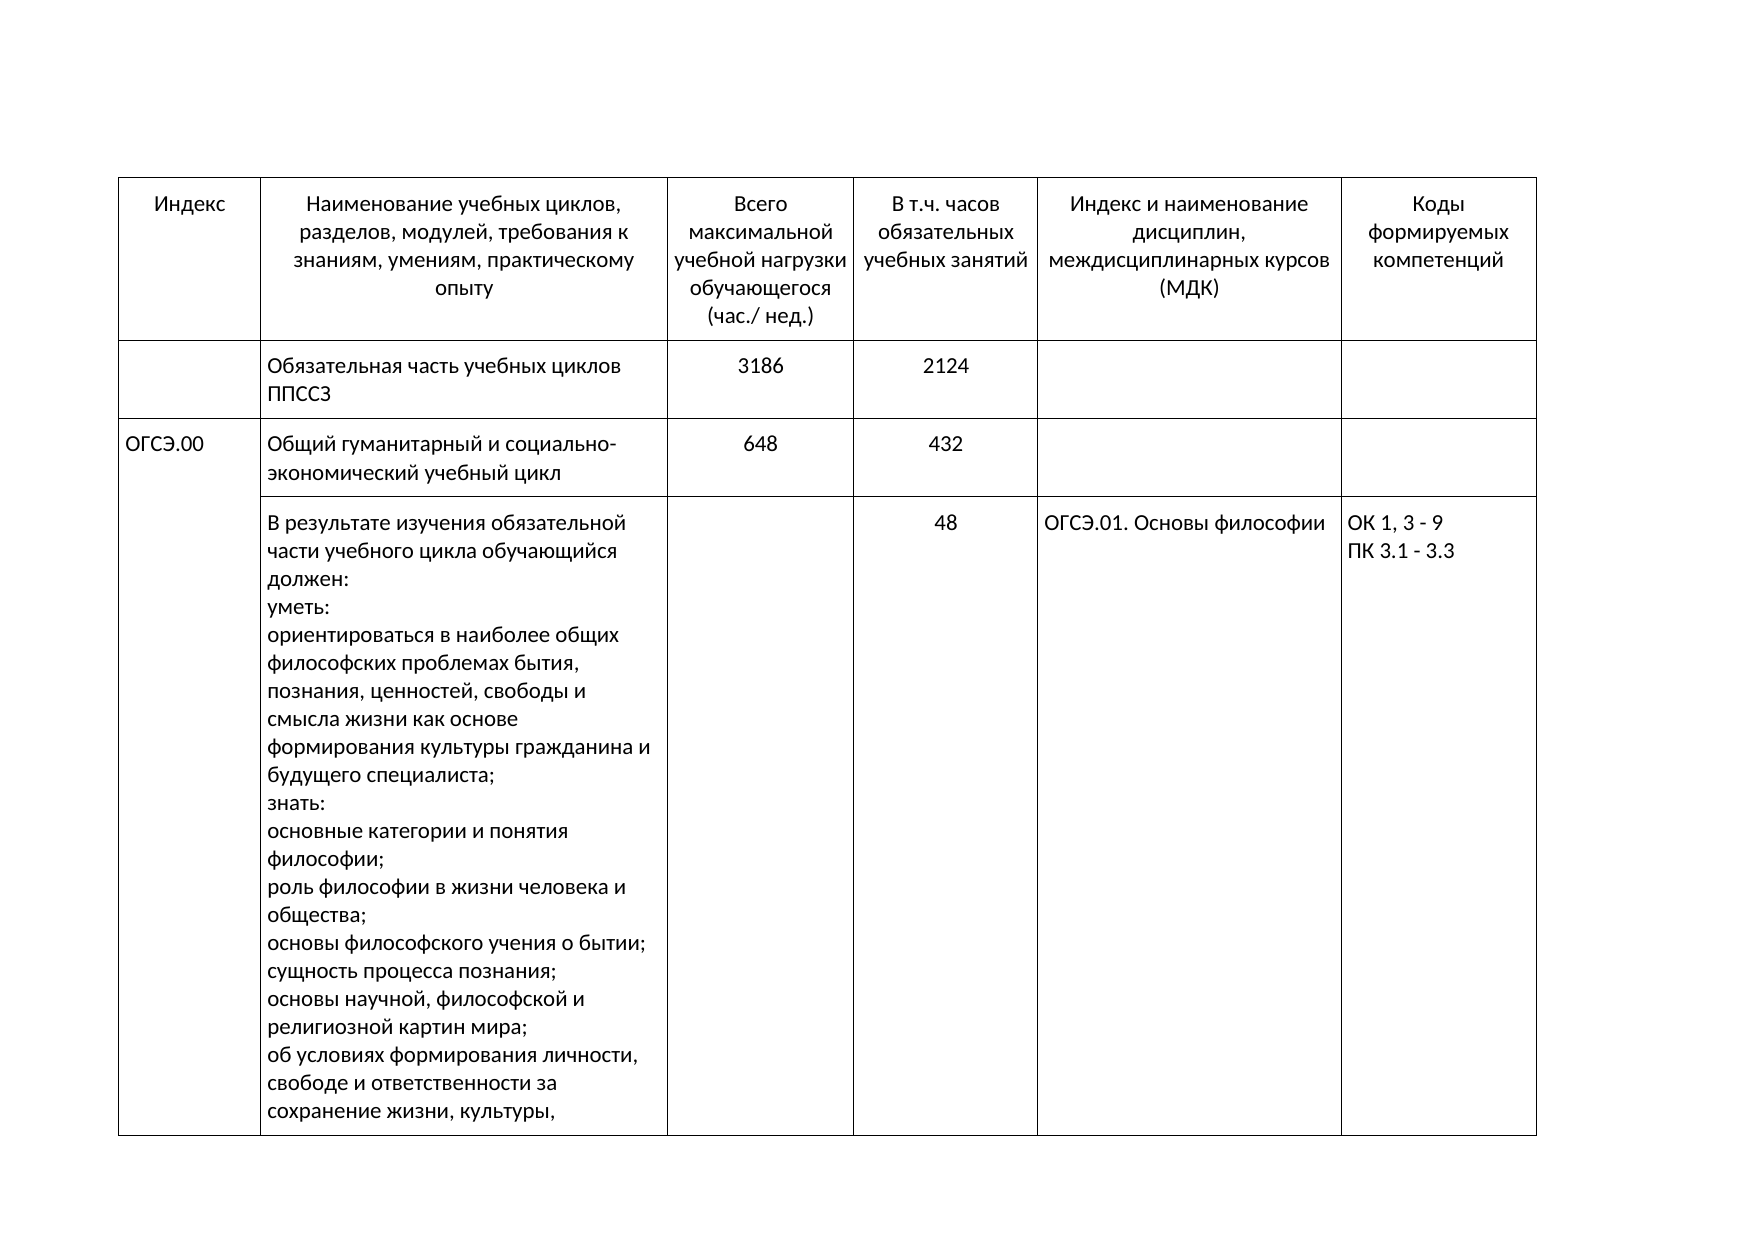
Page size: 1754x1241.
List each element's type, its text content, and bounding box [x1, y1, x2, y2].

table_header В т.ч. часов обязательных учебных занятий [854, 178, 1037, 339]
table_header Наименование учебных циклов, разделов, модулей, требования к знаниям, умениям, практическому опыту [261, 178, 667, 339]
table_cell Общий гуманитарный и социально-экономический учебный цикл [261, 419, 667, 496]
table_cell [119, 341, 260, 418]
table_cell 48 [854, 497, 1037, 1135]
table_header Всего максимальной учебной нагрузки обучающегося (час./ нед.) [668, 178, 853, 339]
table_cell 2124 [854, 341, 1037, 418]
table_cell Обязательная часть учебных циклов ППССЗ [261, 341, 667, 418]
table_cell [1038, 419, 1341, 496]
table_cell 3186 [668, 341, 853, 418]
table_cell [1342, 497, 1536, 1135]
table_header Индекс и наименование дисциплин, междисциплинарных курсов (МДК) [1038, 178, 1341, 339]
table_header Индекс [119, 178, 260, 339]
table_cell [1038, 341, 1341, 418]
table_cell 432 [854, 419, 1037, 496]
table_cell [261, 497, 667, 1135]
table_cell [1038, 497, 1341, 1135]
table_cell [1342, 419, 1536, 496]
table_cell [668, 497, 853, 1135]
table_header Коды формируемых компетенций [1342, 178, 1536, 339]
table_cell ОГСЭ.00 [119, 419, 260, 496]
table_cell [119, 496, 260, 1135]
table_cell 648 [668, 419, 853, 496]
table_cell [1342, 341, 1536, 418]
